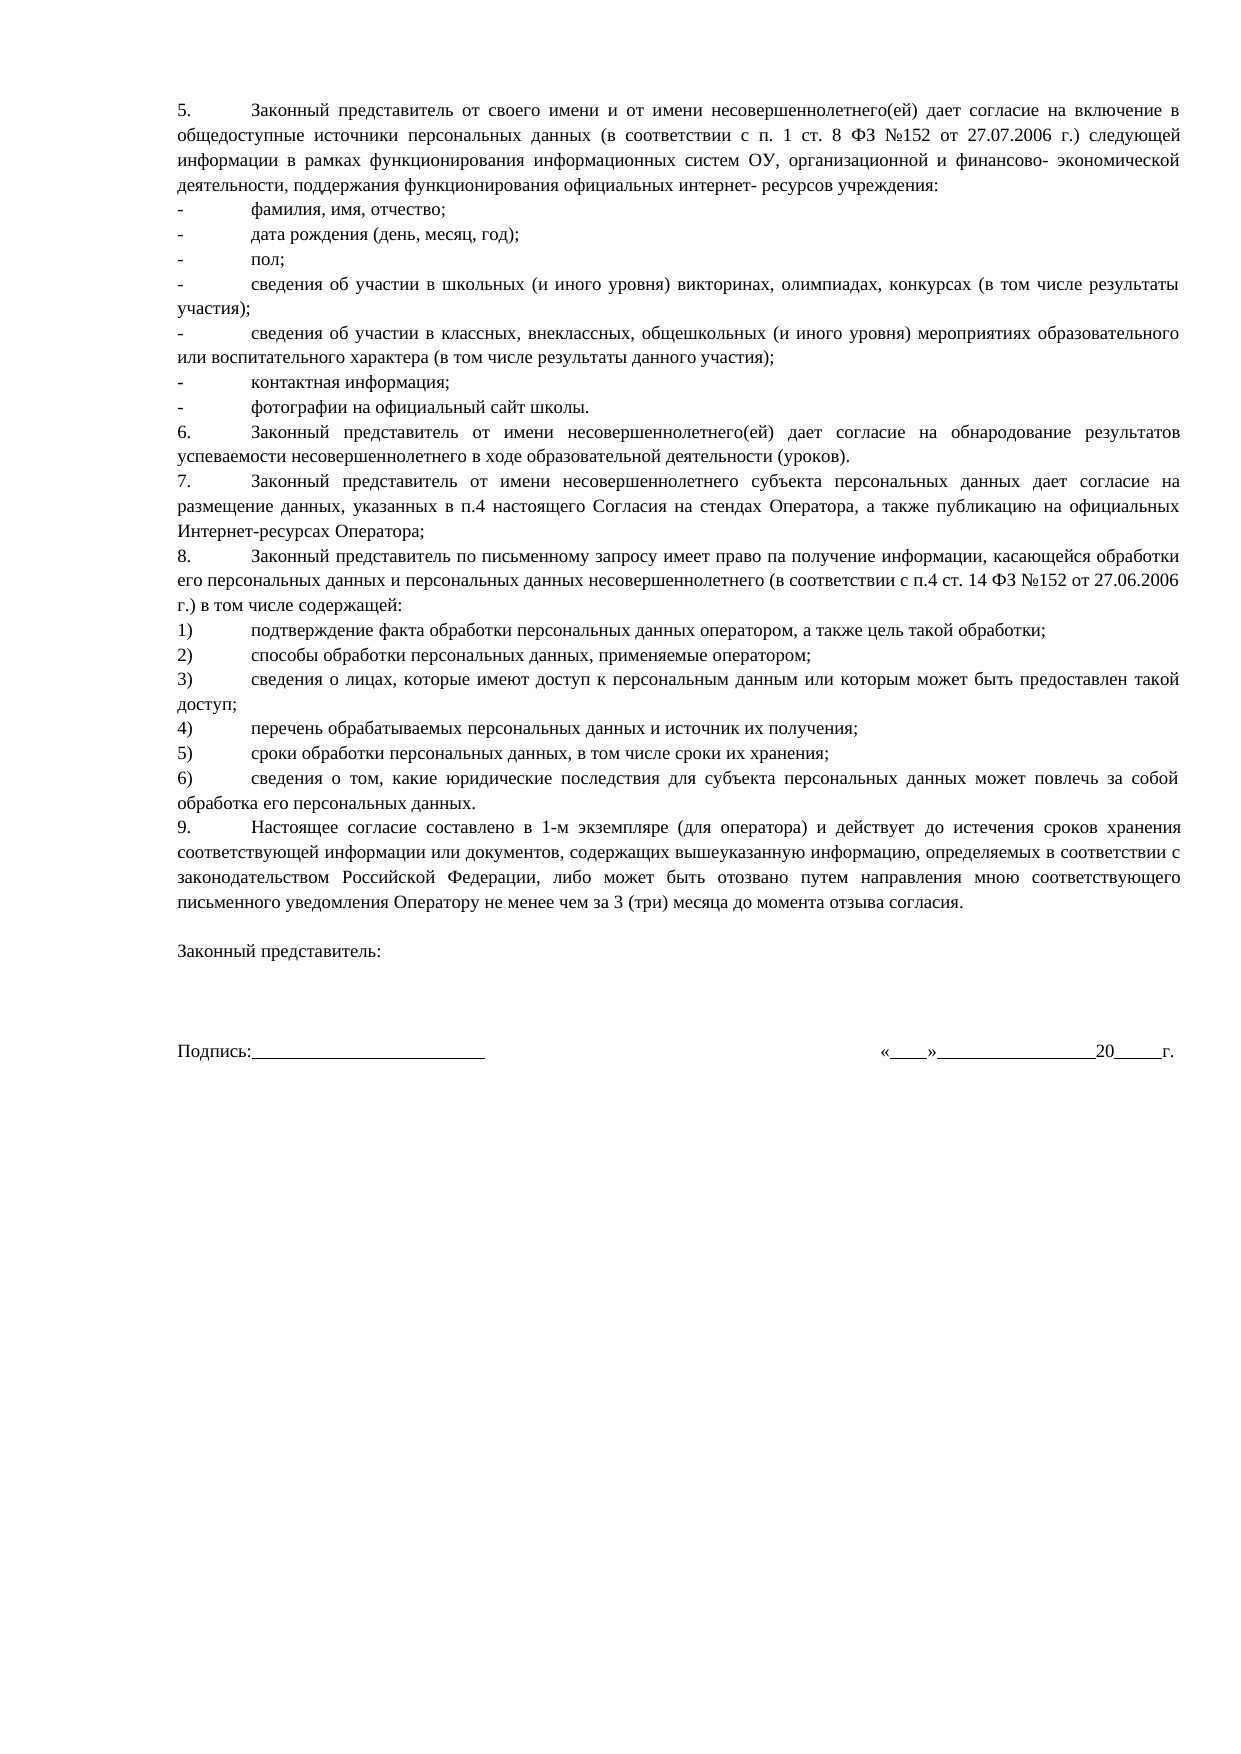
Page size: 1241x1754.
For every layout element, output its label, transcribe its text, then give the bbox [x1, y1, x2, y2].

text Подпись: « » 20 г. [177, 1039, 1196, 1061]
list сведения о том, какие юридические последствия для субъекта персональных данных может повлечь за собой обработка его персональных данных. [177, 767, 1180, 813]
list подтверждение факта обработки персональных данных оператором, а также цель такой обработки; [177, 619, 1196, 640]
list сведения об участии в классных, внеклассных, общешкольных (и иного уровня) мероприятиях образовательного или воспитательного характера (в том числе результаты данного участия); [177, 322, 1181, 368]
list Законный представитель от имени несовершеннолетнего субъекта персональных данных дает согласие на размещение данных, указанных в п.4 настоящего Согласия на стендах Оператора, а также публикацию на официальных Интернет-ресурсах Оператора; [177, 470, 1181, 541]
list Законный представитель от имени несовершеннолетнего(ей) дает согласие на обнародование результатов успеваемости несовершеннолетнего в ходе образовательной деятельности (уроков). [177, 421, 1181, 467]
list сведения об участии в школьных (и иного уровня) викторинах, олимпиадах, конкурсах (в том числе результаты участия); [177, 273, 1181, 319]
list сведения о лицах, которые имеют доступ к персональным данным или которым может быть предоставлен такой доступ; [177, 668, 1181, 714]
list Настоящее согласие составлено в 1-м экземпляре (для оператора) и действует до истечения сроков хранения соответствующей информации или документов, содержащих вышеуказанную информацию, определяемых в соответствии с законодательством Российской Федерации, либо может быть отозвано путем направления мною соответствующего письменного уведомления Оператору не менее чем за 3 (три) месяца до момента отзыва согласия. [177, 816, 1181, 912]
list сроки обработки персональных данных, в том числе сроки их хранения; [177, 742, 1196, 764]
list фамилия, имя, отчество; [177, 198, 1196, 220]
list перечень обрабатываемых персональных данных и источник их получения; [177, 718, 1196, 739]
list способы обработки персональных данных, применяемые оператором; [177, 643, 1196, 665]
list контактная информация; [177, 371, 1196, 392]
list дата рождения (день, месяц, год); [177, 223, 1196, 245]
text Законный представитель: [177, 940, 1196, 962]
list фотографии на официальный сайт школы. [177, 396, 1196, 417]
list пол; [177, 248, 1196, 269]
list Законный представитель от своего имени и от имени несовершеннолетнего(ей) дает согласие на включение в общедоступные источники персональных данных (в соответствии с п. 1 ст. 8 ФЗ №152 от 27.07.2006 г.) следующей информации в рамках функционирования информационных систем ОУ, организационной и финансово- экономической деятельности, поддержания функционирования официальных интернет- ресурсов учреждения: [177, 99, 1181, 195]
list Законный представитель по письменному запросу имеет право па получение информации, касающейся обработки его персональных данных и персональных данных несовершеннолетнего (в соответствии с п.4 ст. 14 ФЗ №152 от 27.06.2006 г.) в том числе содержащей: [177, 544, 1181, 616]
